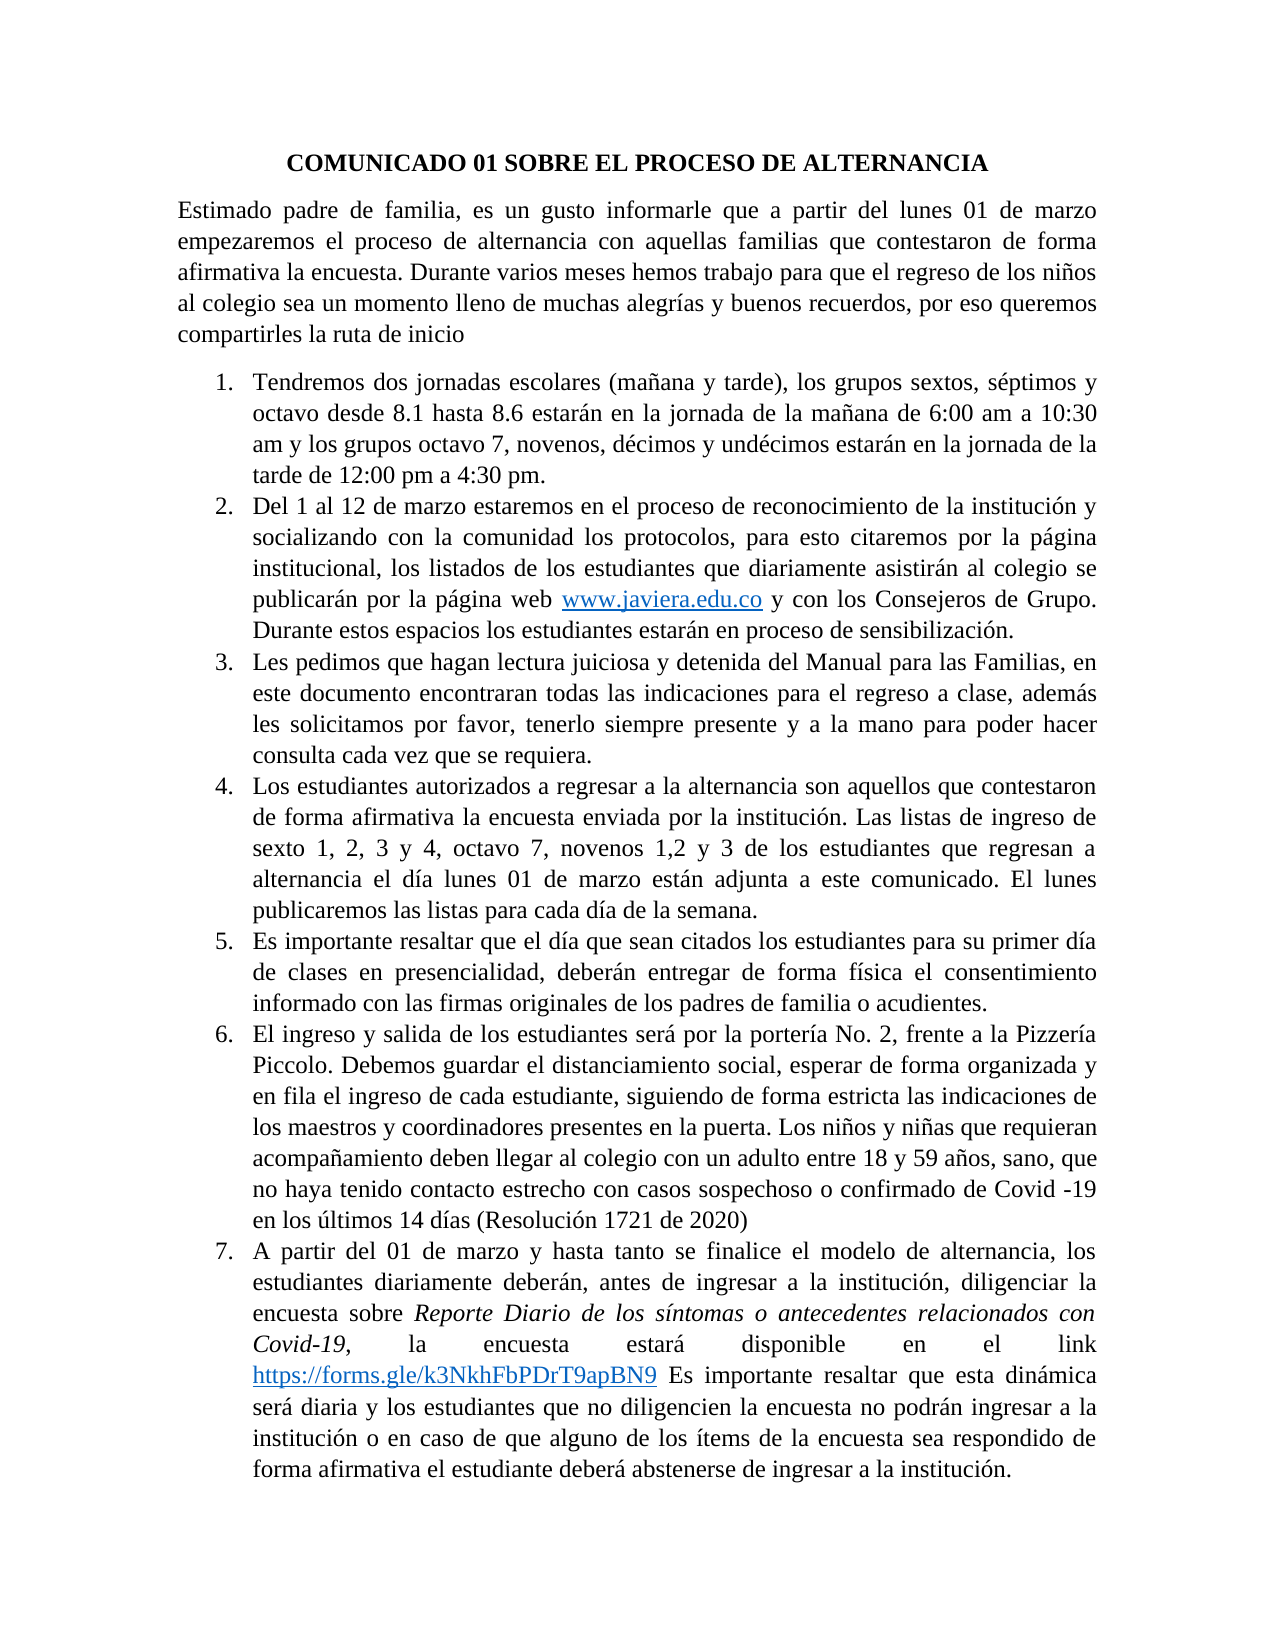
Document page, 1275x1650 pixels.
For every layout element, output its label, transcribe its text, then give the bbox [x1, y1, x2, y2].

list Los estudiantes autorizados a regresar a la alternancia son aquellos que contestaron de forma afirmativa la encuesta enviada por la institución. Las listas de ingreso de sexto 1, 2, 3 y 4, octavo 7, novenos 1,2 y 3 de los estudiantes que regresan a alternancia el día lunes 01 de marzo están adjunta a este comunicado. El lunes publicaremos las listas para cada día de la semana. [215, 771, 1098, 924]
list A partir del 01 de marzo y hasta tanto se finalice el modelo de alternancia, los estudiantes diariamente deberán, antes de ingresar a la institución, diligenciar la encuesta sobre Reporte Diario de los síntomas o antecedentes relacionados con Covid-19, la encuesta estará disponible en el link https://forms.gle/k3NkhFbPDrT9apBN9 Es importante resaltar que esta dinámica será diaria y los estudiantes que no diligencien la encuesta no podrán ingresar a la institución o en caso de que alguno de los ítems de la encuesta sea respondido de forma afirmativa el estudiante deberá abstenerse de ingresar a la institución. [215, 1236, 1098, 1482]
list Es importante resaltar que el día que sean citados los estudiantes para su primer día de clases en presencialidad, deberán entregar de forma física el consentimiento informado con las firmas originales de los padres de familia o acudientes. [215, 926, 1098, 1017]
text COMUNICADO 01 SOBRE EL PROCESO DE ALTERNANCIA [177, 148, 1098, 176]
list Tendremos dos jornadas escolares (mañana y tarde), los grupos sextos, séptimos y octavo desde 8.1 hasta 8.6 estarán en la jornada de la mañana de 6:00 am a 10:30 am y los grupos octavo 7, novenos, décimos y undécimos estarán en la jornada de la tarde de 12:00 pm a 4:30 pm. [215, 367, 1098, 489]
text Estimado padre de familia, es un gusto informarle que a partir del lunes 01 de marzo empezaremos el proceso de alternancia con aquellas familias que contestaron de forma afirmativa la encuesta. Durante varios meses hemos trabajo para que el regreso de los niños al colegio sea un momento lleno de muchas alegrías y buenos recuerdos, por eso queremos compartirles la ruta de inicio [177, 195, 1098, 348]
list Les pedimos que hagan lectura juiciosa y detenida del Manual para las Familias, en este documento encontraran todas las indicaciones para el regreso a clase, además les solicitamos por favor, tenerlo siempre presente y a la mano para poder hacer consulta cada vez que se requiera. [215, 647, 1098, 768]
list El ingreso y salida de los estudiantes será por la portería No. 2, frente a la Pizzería Piccolo. Debemos guardar el distanciamiento social, esperar de forma organizada y en fila el ingreso de cada estudiante, siguiendo de forma estricta las indicaciones de los maestros y coordinadores presentes en la puerta. Los niños y niñas que requieran acompañamiento deben llegar al colegio con un adulto entre 18 y 59 años, sano, que no haya tenido contacto estrecho con casos sospechoso o confirmado de Covid -19 en los últimos 14 días (Resolución 1721 de 2020) [215, 1019, 1098, 1234]
list Del 1 al 12 de marzo estaremos en el proceso de reconocimiento de la institución y socializando con la comunidad los protocolos, para esto citaremos por la página institucional, los listados de los estudiantes que diariamente asistirán al colegio se publicarán por la página web www.javiera.edu.co y con los Consejeros de Grupo. Durante estos espacios los estudiantes estarán en proceso de sensibilización. [215, 491, 1098, 644]
